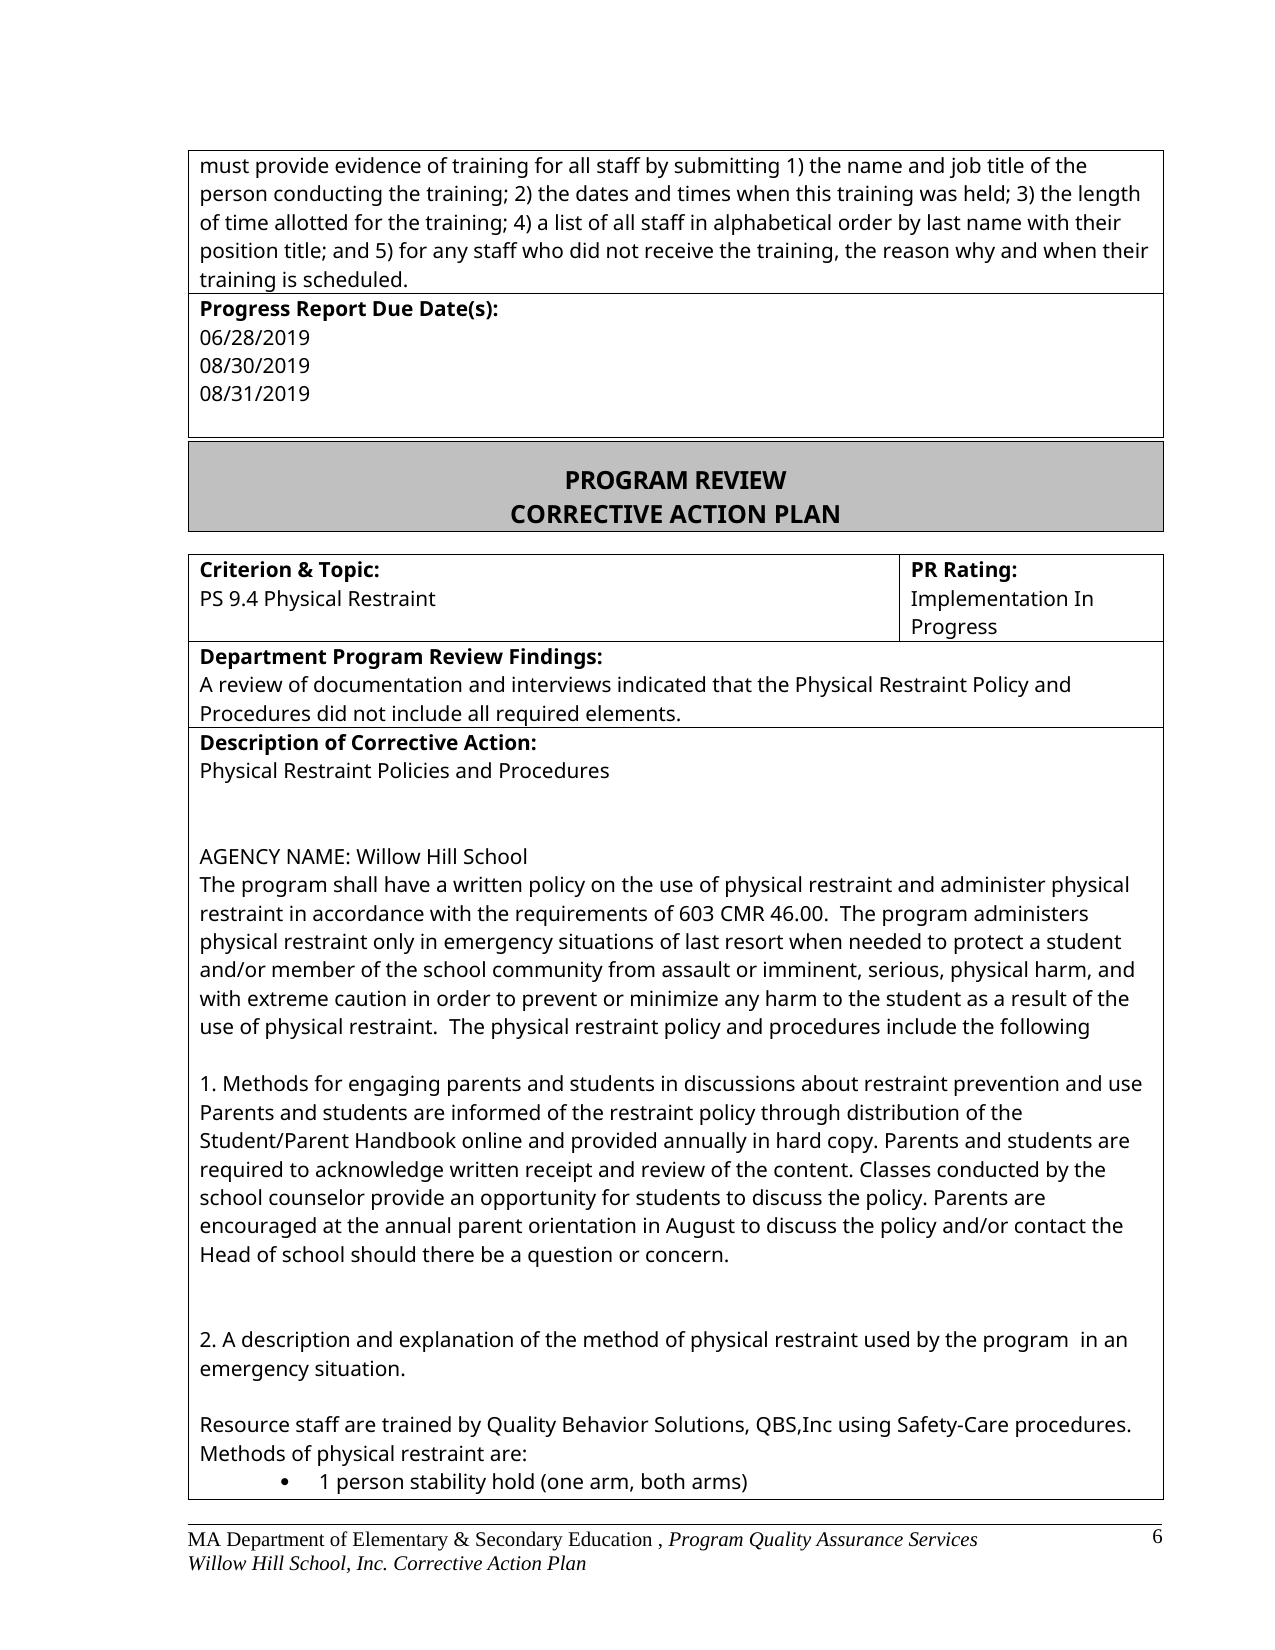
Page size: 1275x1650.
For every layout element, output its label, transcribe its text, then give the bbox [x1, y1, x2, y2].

table_cell Progress Report Due Date(s): 06/28/2019 08/30/2019 08/31/2019 [189, 294, 1163, 437]
table_header PROGRAM REVIEW CORRECTIVE ACTION PLAN [189, 442, 1163, 531]
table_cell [189, 151, 1163, 293]
table_cell Department Program Review Findings: A review of documentation and interviews indicated that the Physical Restraint Policy and Procedures did not include all required elements. [189, 642, 1163, 727]
table_header PR Rating: Implementation In Progress [900, 555, 1163, 641]
table_header Criterion & Topic: PS 9.4 Physical Restraint [189, 555, 899, 641]
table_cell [189, 728, 1163, 1499]
